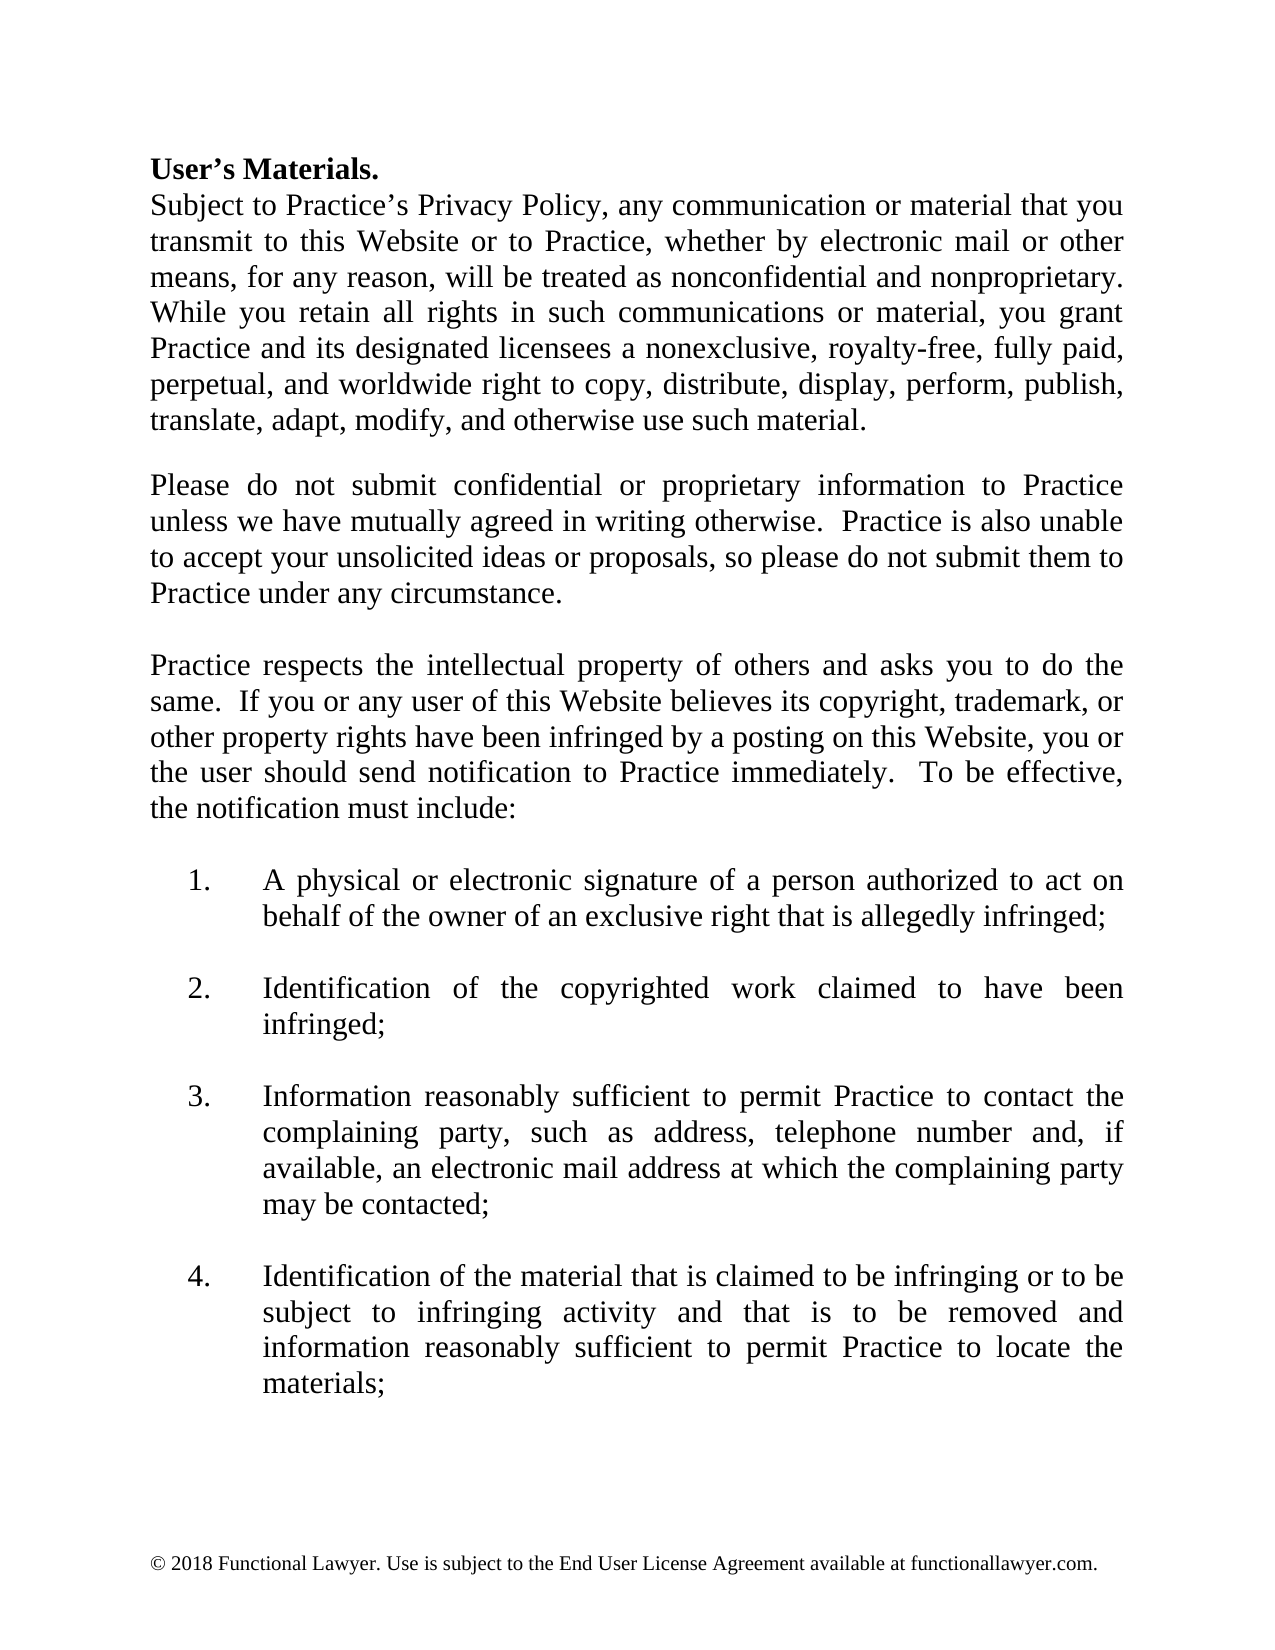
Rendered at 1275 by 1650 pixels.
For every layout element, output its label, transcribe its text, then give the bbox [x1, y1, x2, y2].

text Subject to Practice’s Privacy Policy, any communication or material that you transmit to this Website or to Practice, whether by electronic mail or other means, for any reason, will be treated as nonconfidential and nonproprietary. While you retain all rights in such communications or material, you grant Practice and its designated licensees a nonexclusive, royalty-free, fully paid, perpetual, and worldwide right to copy, distribute, display, perform, publish, translate, adapt, modify, and otherwise use such material. [150, 186, 1125, 437]
list Identification of the copyrighted work claimed to have been infringed; [187, 969, 1125, 1041]
text Practice respects the intellectual property of others and asks you to do the same. If you or any user of this Website believes its copyright, trademark, or other property rights have been infringed by a posting on this Website, you or the user should send notification to Practice immediately. To be effective, the notification must include: [150, 646, 1125, 826]
list Identification of the material that is claimed to be infringing or to be subject to infringing activity and that is to be removed and information reasonably sufficient to permit Practice to locate the materials; [187, 1257, 1125, 1401]
list Information reasonably sufficient to permit Practice to contact the complaining party, such as address, telephone number and, if available, an electronic mail address at which the complaining party may be contacted; [187, 1077, 1125, 1221]
list A physical or electronic signature of a person authorized to act on behalf of the owner of an exclusive right that is allegedly infringed; [187, 862, 1125, 933]
text Please do not submit confidential or proprietary information to Practice unless we have mutually agreed in writing otherwise. Practice is also unable to accept your unsolicited ideas or proposals, so please do not submit them to Practice under any circumstance. [150, 466, 1125, 610]
text User’s Materials. [150, 150, 1125, 186]
